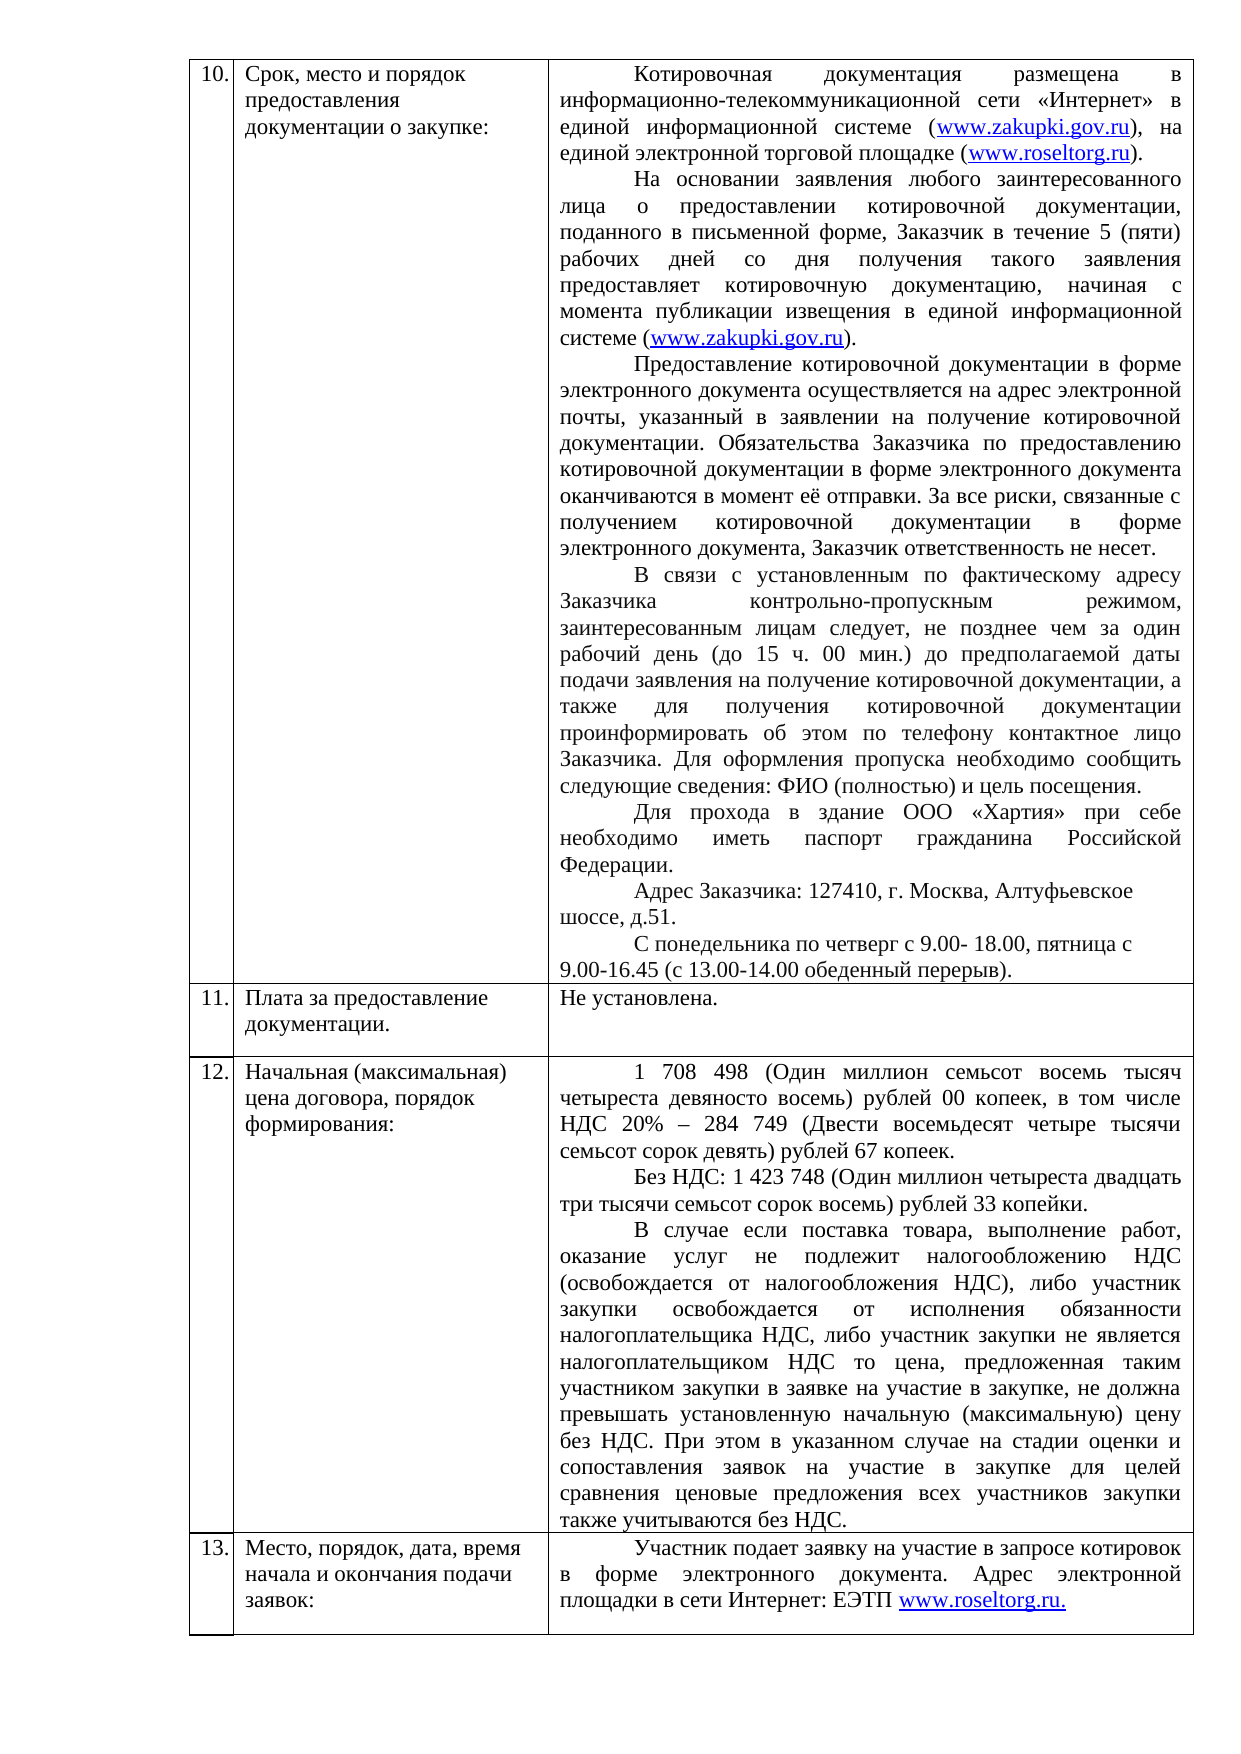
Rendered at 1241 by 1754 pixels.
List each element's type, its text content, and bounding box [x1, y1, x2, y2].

table_cell [190, 1058, 233, 1532]
table_cell [190, 984, 233, 1056]
table_cell Плата за предоставление документации. [234, 984, 548, 1056]
table_cell [190, 1534, 233, 1634]
table_cell Не установлена. [549, 984, 1193, 1056]
table_cell [190, 60, 233, 982]
table_cell Котировочная документация размещена в информационно-телекоммуникационной сети «Интернет» в единой информационной системе (www.zakupki.gov.ru), на единой электронной торговой площадке (www.roseltorg.ru). На основании заявления любого заинтересованного лица о предоставлении котировочной документации, поданного в письменной форме, Заказчик в течение 5 (пяти) рабочих дней со дня получения такого заявления предоставляет котировочную документацию, начиная с момента публикации извещения в единой информационной системе (www.zakupki.gov.ru). Предоставление котировочной документации в форме электронного документа осуществляется на адрес электронной почты, указанный в заявлении на получение котировочной документации. Обязательства Заказчика по предоставлению котировочной документации в форме электронного документа оканчиваются в момент её отправки. За все риски, связанные с получением котировочной документации в форме электронного документа, Заказчик ответственность не несет. В связи с установленным по фактическому адресу Заказчика контрольно-пропускным режимом, заинтересованным лицам следует, не позднее чем за один рабочий день (до 15 ч. 00 мин.) до предполагаемой даты подачи заявления на получение котировочной документации, а также для получения котировочной документации проинформировать об этом по телефону контактное лицо Заказчика. Для оформления пропуска необходимо сообщить следующие сведения: ФИО (полностью) и цель посещения. Для прохода в здание ООО «Хартия» при себе необходимо иметь паспорт гражданина Российской Федерации. Адрес Заказчика: 127410, г. Москва, Алтуфьевское шоссе, д.51. С понедельника по четверг с 9.00- 18.00, пятница с 9.00-16.45 (с 13.00-14.00 обеденный перерыв). [549, 60, 1193, 982]
table_cell 1 708 498 (Один миллион семьсот восемь тысяч четыреста девяносто восемь) рублей 00 копеек, в том числе НДС 20% – 284 749 (Двести восемьдесят четыре тысячи семьсот сорок девять) рублей 67 копеек. Без НДС: 1 423 748 (Один миллион четыреста двадцать три тысячи семьсот сорок восемь) рублей 33 копейки. В случае если поставка товара, выполнение работ, оказание услуг не подлежит налогообложению НДС (освобождается от налогообложения НДС), либо участник закупки освобождается от исполнения обязанности налогоплательщика НДС, либо участник закупки не является налогоплательщиком НДС то цена, предложенная таким участником закупки в заявке на участие в закупке, не должна превышать установленную начальную (максимальную) цену без НДС. При этом в указанном случае на стадии оценки и сопоставления заявок на участие в закупке для целей сравнения ценовые предложения всех участников закупки также учитываются без НДС. [549, 1057, 1193, 1532]
table_cell Срок, место и порядок предоставления документации о закупке: [234, 60, 548, 982]
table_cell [549, 1533, 1193, 1634]
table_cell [234, 1533, 548, 1634]
table_cell Начальная (максимальная) цена договора, порядок формирования: [234, 1057, 548, 1532]
